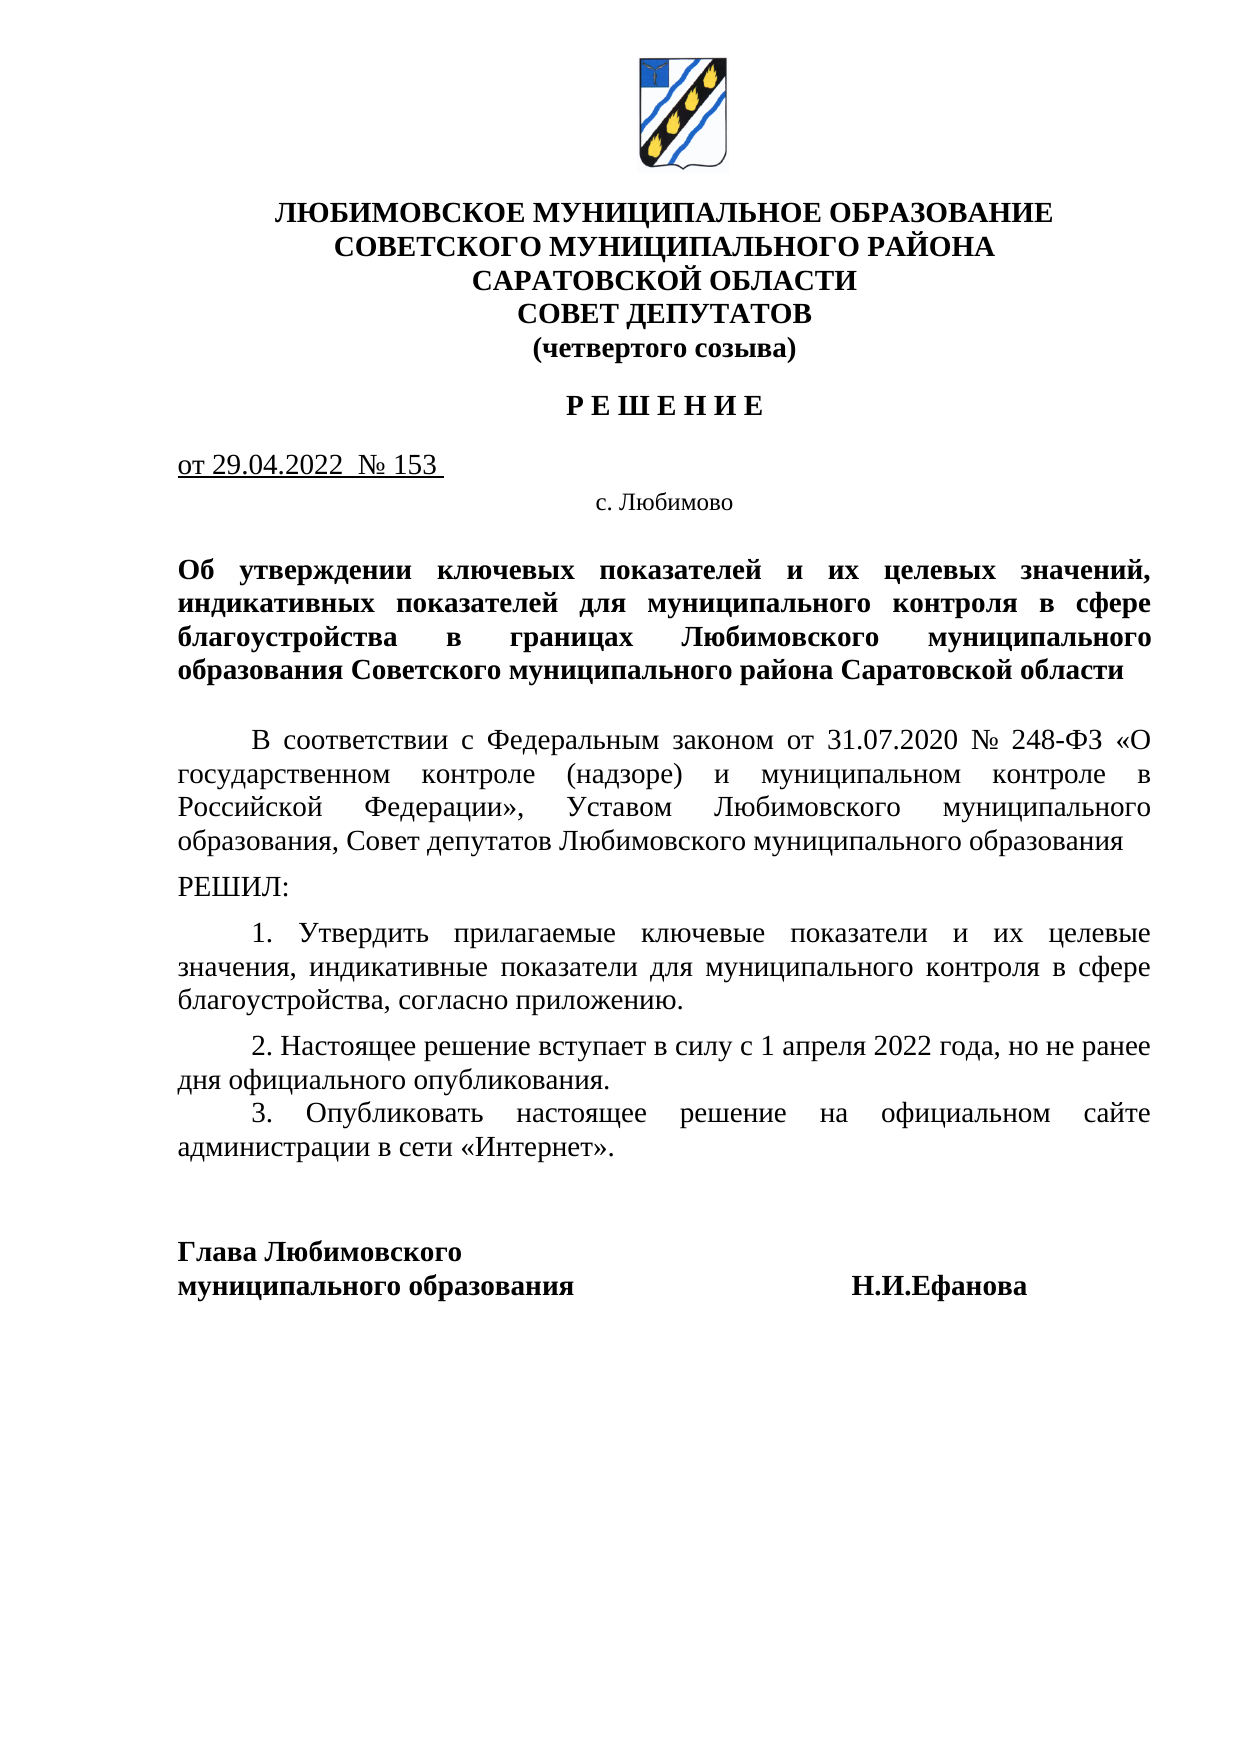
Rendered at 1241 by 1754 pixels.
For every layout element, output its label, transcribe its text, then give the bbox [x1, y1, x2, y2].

text 2. Настоящее решение вступает в силу с 1 апреля 2022 года, но не ранее дня официального опубликования. [177, 1028, 1152, 1095]
text (четвертого созыва) [177, 330, 1152, 363]
text Р Е Ш Е Н И Е [177, 388, 1152, 422]
text СОВЕТСКОГО МУНИЦИПАЛЬНОГО РАЙОНА [177, 229, 1152, 263]
text Глава Любимовского [177, 1234, 1152, 1268]
text Об утверждении ключевых показателей и их целевых значений, индикативных показателей для муниципального контроля в сфере благоустройства в границах Любимовского муниципального образования Советского муниципального района Саратовской области [177, 552, 1152, 686]
text ЛЮБИМОВСКОЕ МУНИЦИПАЛЬНОЕ ОБРАЗОВАНИЕ [177, 198, 1152, 229]
text с. Любимово [177, 487, 1152, 515]
text от 29.04.2022 № 153 [177, 447, 1152, 480]
picture [637, 56, 729, 173]
text В соответствии с Федеральным законом от 31.07.2020 № 248-ФЗ «О государственном контроле (надзоре) и муниципальном контроле в Российской Федерации», Уставом Любимовского муниципального образования, Совет депутатов Любимовского муниципального образования [177, 722, 1152, 857]
text РЕШИЛ: [177, 869, 1152, 903]
text 3. Опубликовать настоящее решение на официальном сайте администрации в сети «Интернет». [177, 1095, 1152, 1162]
text 1. Утвердить прилагаемые ключевые показатели и их целевые значения, индикативные показатели для муниципального контроля в сфере благоустройства, согласно приложению. [177, 915, 1152, 1016]
text САРАТОВСКОЙ ОБЛАСТИ [177, 263, 1152, 296]
text СОВЕТ ДЕПУТАТОВ [177, 296, 1152, 330]
text муниципального образования Н.И.Ефанова [177, 1268, 1152, 1301]
